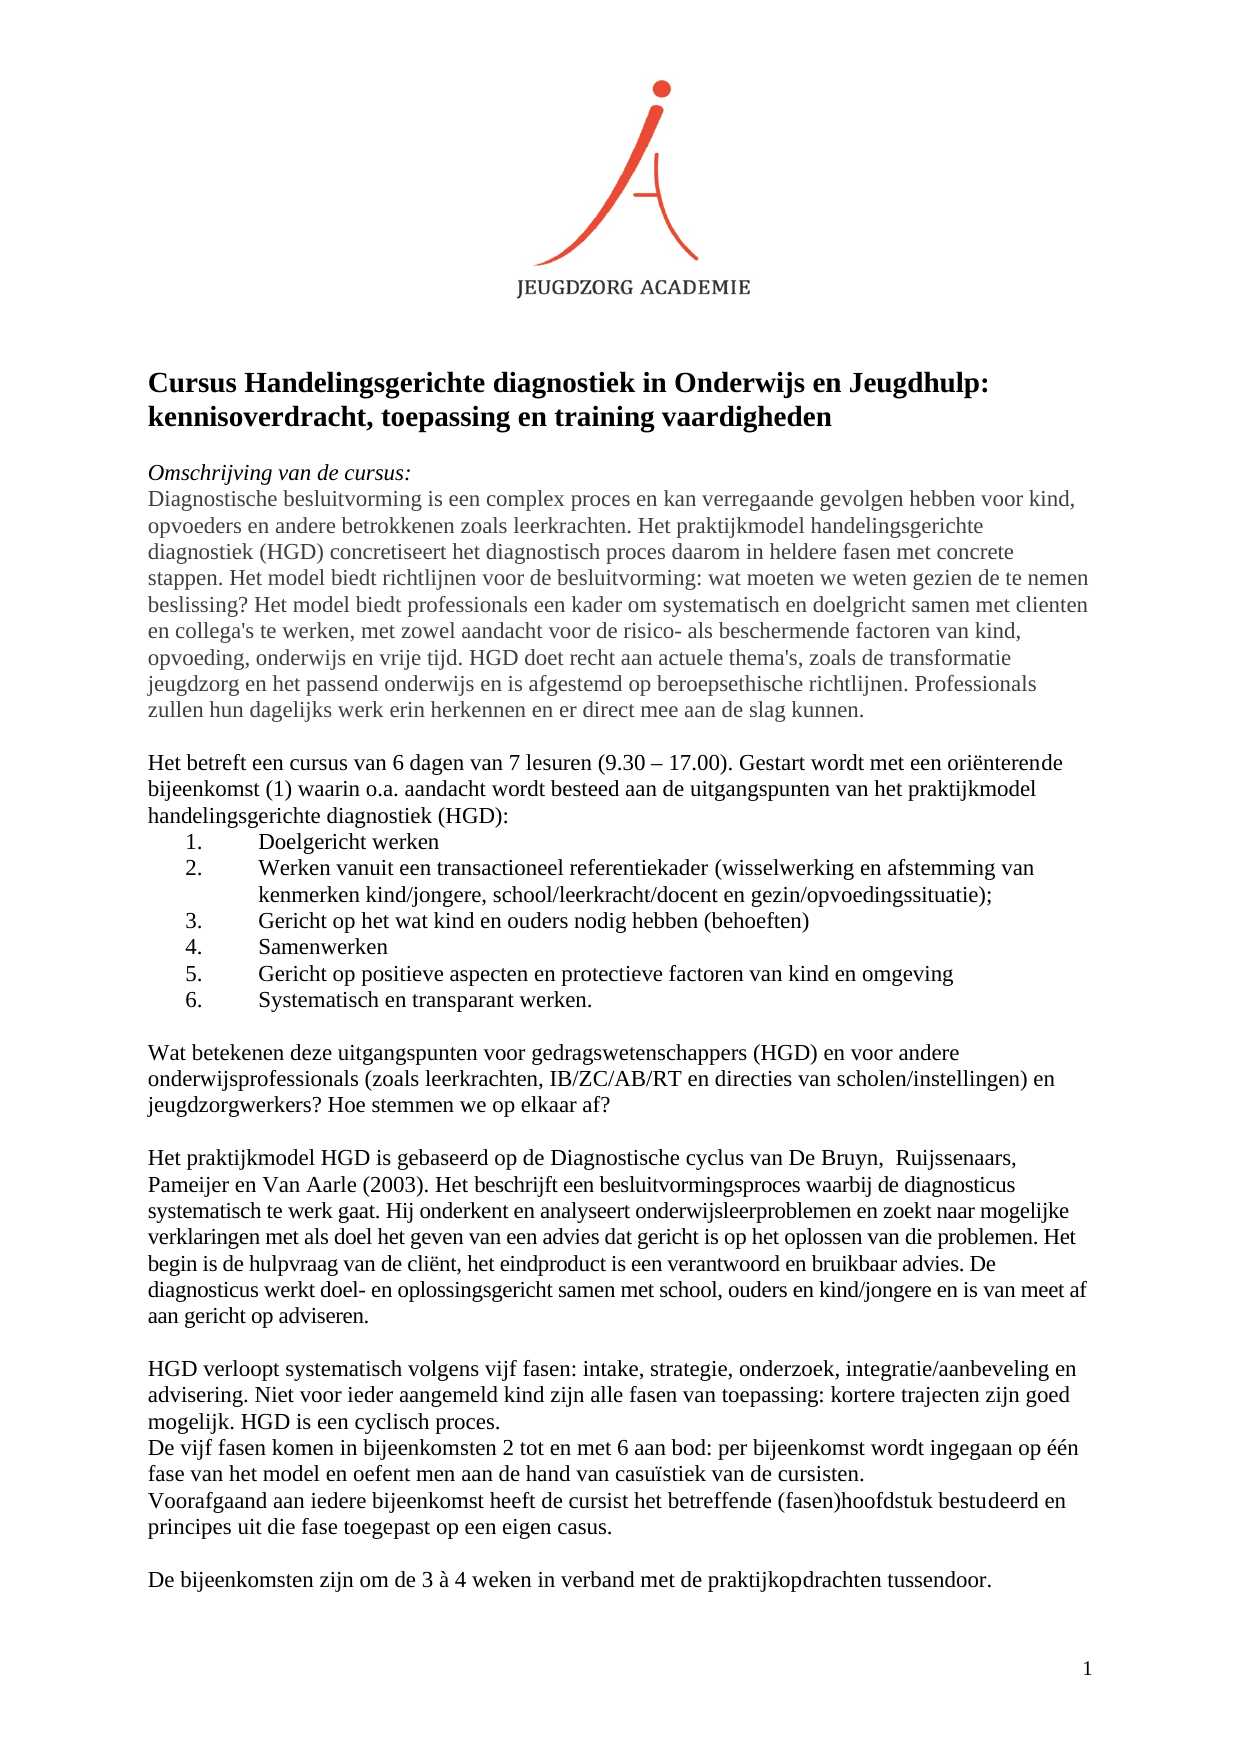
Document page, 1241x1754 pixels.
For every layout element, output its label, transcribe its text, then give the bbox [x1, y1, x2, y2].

text Het betreft een cursus van 6 dagen van 7 lesuren (9.30 – 17.00). Gestart wordt met een oriënterende bijeenkomst (1) waarin o.a. aandacht wordt besteed aan de uitgangspunten van het praktijkmodel handelingsgerichte diagnostiek (HGD): [148, 749, 1093, 828]
text Wat betekenen deze uitgangspunten voor gedragswetenschappers (HGD) en voor andere onderwijsprofessionals (zoals leerkrachten, IB/ZC/AB/RT en directies van scholen/instellingen) en jeugdzorgwerkers? Hoe stemmen we op elkaar af? [148, 1039, 1093, 1118]
list Systematisch en transparant werken. [185, 986, 1093, 1012]
list Gericht op het wat kind en ouders nodig hebben (behoeften) [185, 907, 1093, 933]
list Gericht op positieve aspecten en protectieve factoren van kind en omgeving [185, 960, 1093, 986]
list Samenwerken [185, 933, 1093, 960]
text Voorafgaand aan iedere bijeenkomst heeft de cursist het betreffende (fasen)hoofdstuk bestudeerd en principes uit die fase toegepast op een eigen casus. [148, 1487, 1093, 1539]
text De bijeenkomsten zijn om de 3 à 4 weken in verband met de praktijkopdrachten tussendoor. [148, 1566, 1093, 1592]
text Omschrijving van de cursus: [148, 459, 1093, 485]
text Het praktijkmodel HGD is gebaseerd op de Diagnostische cyclus van De Bruyn, Ruijssenaars, Pameijer en Van Aarle (2003). Het beschrijft een besluitvormingsproces waarbij de diagnosticus systematisch te werk gaat. Hij onderkent en analyseert onderwijsleerproblemen en zoekt naar mogelijke verklaringen met als doel het geven van een advies dat gericht is op het oplossen van die problemen. Het begin is de hulpvraag van de cliënt, het eindproduct is een verantwoord en bruikbaar advies. De diagnosticus werkt doel- en oplossingsgericht samen met school, ouders en kind/jongere en is van meet af aan gericht op adviseren. [148, 1144, 1093, 1329]
list Werken vanuit een transactioneel referentiekader (wisselwerking en afstemming van kenmerken kind/jongere, school/leerkracht/docent en gezin/opvoedingssituatie); [185, 854, 1093, 907]
text Cursus Handelingsgerichte diagnostiek in Onderwijs en Jeugdhulp: kennisoverdracht, toepassing en training vaardigheden [148, 366, 1093, 433]
list Doelgericht werken [185, 828, 1093, 854]
text De vijf fasen komen in bijeenkomsten 2 tot en met 6 aan bod: per bijeenkomst wordt ingegaan op één fase van het model en oefent men aan de hand van casuïstiek van de cursisten. [148, 1434, 1093, 1487]
text Diagnostische besluitvorming is een complex proces en kan verregaande gevolgen hebben voor kind, opvoeders en andere betrokkenen zoals leerkrachten. Het praktijkmodel handelingsgerichte diagnostiek (HGD) concretiseert het diagnostisch proces daarom in heldere fasen met concrete stappen. Het model biedt richtlijnen voor de besluitvorming: wat moeten we weten gezien de te nemen beslissing? Het model biedt professionals een kader om systematisch en doelgricht samen met clienten en collega's te werken, met zowel aandacht voor de risico- als beschermende factoren van kind, opvoeding, onderwijs en vrije tijd. HGD doet recht aan actuele thema's, zoals de transformatie jeugdzorg en het passend onderwijs en is afgestemd op beroepsethische richtlijnen. Professionals zullen hun dagelijks werk erin herkennen en er direct mee aan de slag kunnen. [148, 485, 1093, 723]
text HGD verloopt systematisch volgens vijf fasen: intake, strategie, onderzoek, integratie/aanbeveling en advisering. Niet voor ieder aangemeld kind zijn alle fasen van toepassing: kortere trajecten zijn goed mogelijk. HGD is een cyclisch proces. [148, 1355, 1093, 1434]
picture [503, 53, 765, 320]
